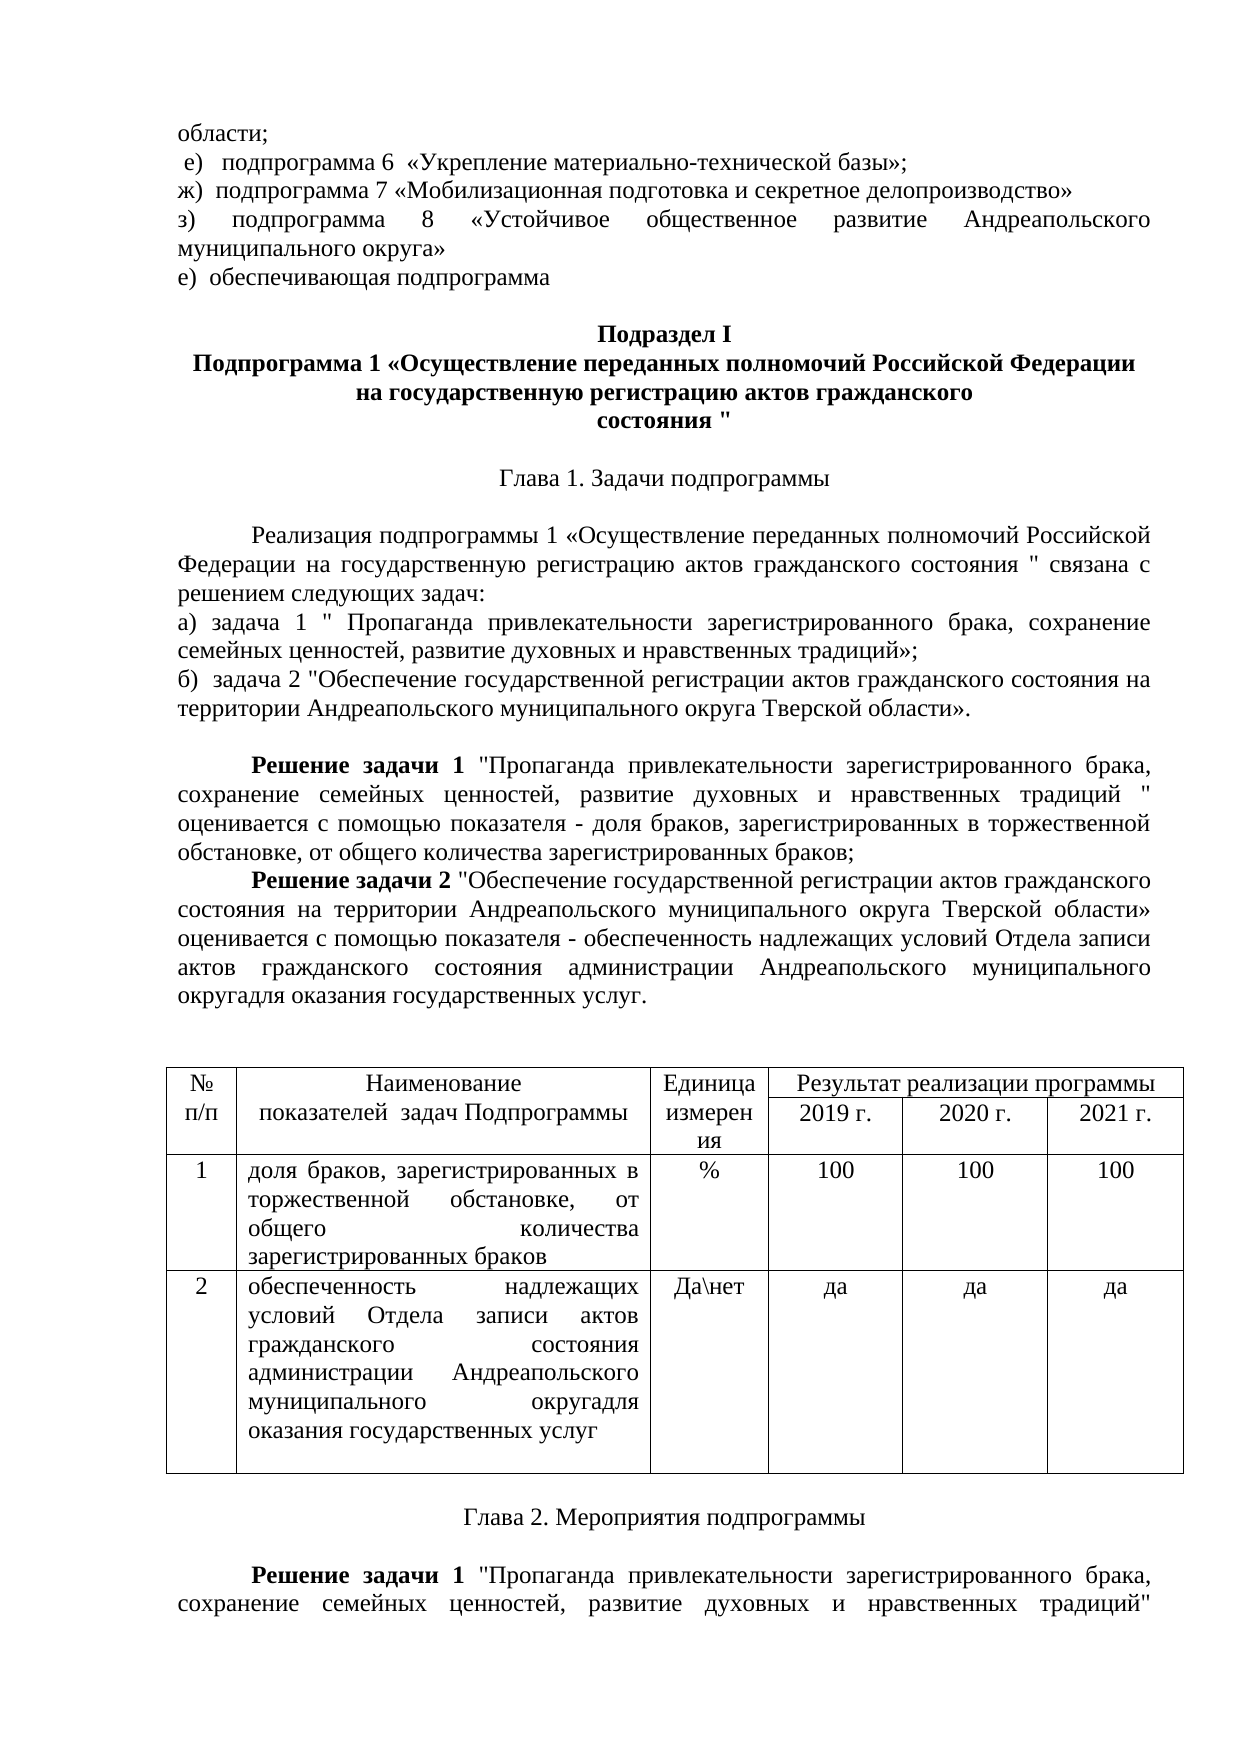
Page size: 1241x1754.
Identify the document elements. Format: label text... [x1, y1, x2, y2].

table_cell да [769, 1271, 902, 1472]
text Глава 2. Мероприятия подпрограммы [177, 1502, 1152, 1531]
text Глава 1. Задачи подпрограммы [177, 463, 1152, 492]
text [177, 118, 1152, 147]
table_cell 2020 г. [903, 1098, 1047, 1154]
table_cell 100 [1048, 1155, 1183, 1270]
text ж) подпрограмма 7 «Мобилизационная подготовка и секретное делопроизводство» [177, 176, 1152, 204]
text Подпрограмма 1 «Осуществление переданных полномочий Российской Федерации на государственную регистрацию актов гражданского [177, 348, 1152, 406]
table_cell 2 [167, 1271, 236, 1472]
table_cell 1 [167, 1155, 236, 1270]
table_cell да [903, 1271, 1047, 1472]
table_header Результат реализации программы [769, 1068, 1183, 1097]
text Решение задачи 1 "Пропаганда привлекательности зарегистрированного брака, сохранение семейных ценностей, развитие духовных и нравственных традиций " оценивается с помощью показателя - доля браков, зарегистрированных в торжественной обстановке, от общего количества зарегистрированных браков; [177, 751, 1152, 866]
text б) задача 2 "Обеспечение государственной регистрации актов гражданского состояния на территории Андреапольского муниципального округа Тверской области». [177, 664, 1152, 722]
text состояния " [177, 406, 1152, 434]
text е) подпрограмма 6 «Укрепление материально-технической базы»; [177, 147, 1152, 176]
table_cell 100 [769, 1155, 902, 1270]
table_cell Да\нет [651, 1271, 768, 1472]
table_cell % [651, 1155, 768, 1270]
text Подраздел I [177, 319, 1152, 348]
table_header № п/п [167, 1068, 236, 1154]
text з) подпрограмма 8 «Устойчивое общественное развитие Андреапольского муниципального округа» [177, 204, 1152, 262]
text Реализация подпрограммы 1 «Осуществление переданных полномочий Российской Федерации на государственную регистрацию актов гражданского состояния " связана с решением следующих задач: [177, 521, 1152, 607]
table_cell да [1048, 1271, 1183, 1472]
table_header Наименование показателей задач Подпрограммы [237, 1068, 650, 1154]
table_cell 100 [903, 1155, 1047, 1270]
table_header Единица измерения [651, 1068, 768, 1154]
text е) обеспечивающая подпрограмма [177, 262, 1152, 291]
text Решение задачи 2 "Обеспечение государственной регистрации актов гражданского состояния на территории Андреапольского муниципального округа Тверской области» оценивается с помощью показателя - обеспеченность надлежащих условий Отдела записи актов гражданского состояния администрации Андреапольского муниципального округадля оказания государственных услуг. [177, 866, 1152, 1009]
text а) задача 1 " Пропаганда привлекательности зарегистрированного брака, сохранение семейных ценностей, развитие духовных и нравственных традиций»; [177, 607, 1152, 664]
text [177, 1560, 1152, 1617]
table_cell обеспеченность надлежащих условий Отдела записи актов гражданского состояния администрации Андреапольского муниципального округадля оказания государственных услуг [237, 1271, 650, 1472]
table_cell доля браков, зарегистрированных в торжественной обстановке, от общего количества зарегистрированных браков [237, 1155, 650, 1270]
table_cell 2021 г. [1048, 1098, 1183, 1154]
table_cell 2019 г. [769, 1098, 902, 1154]
